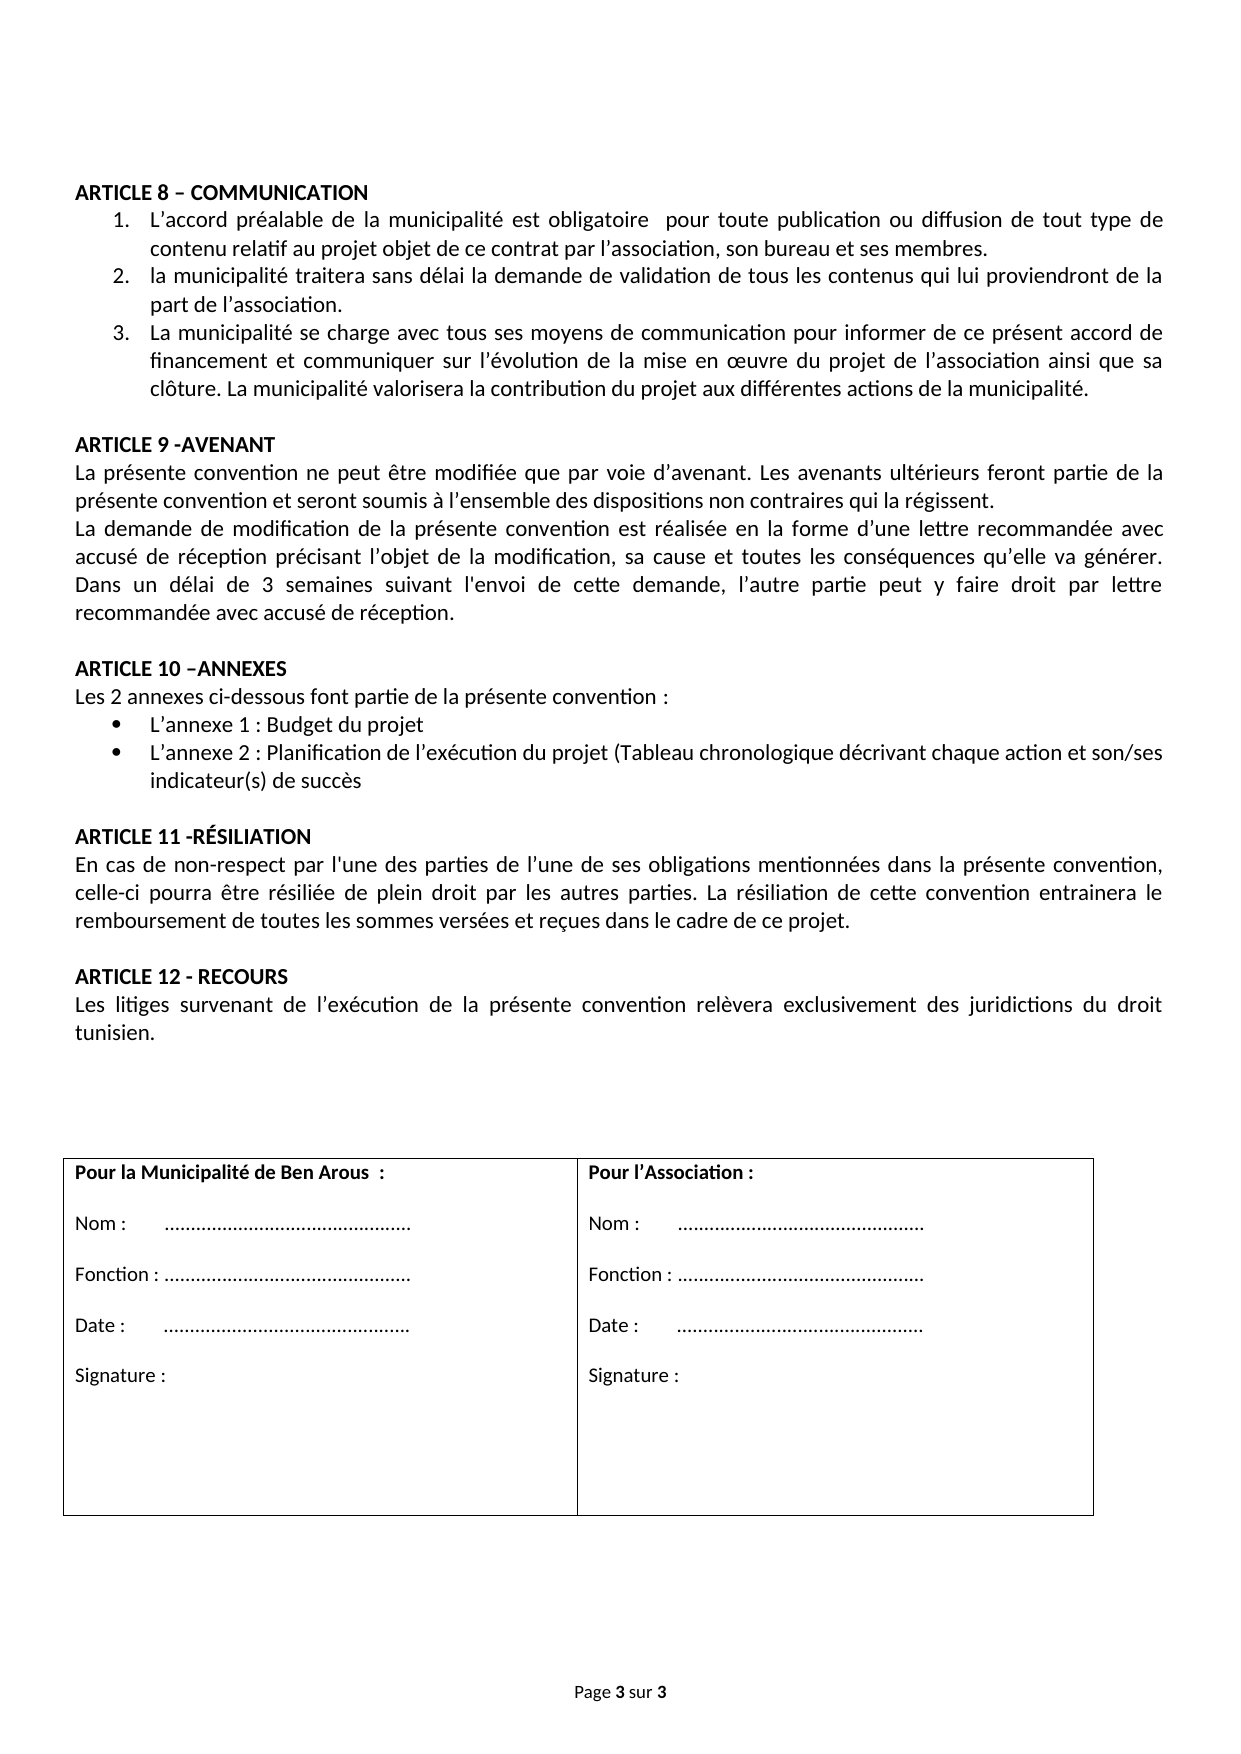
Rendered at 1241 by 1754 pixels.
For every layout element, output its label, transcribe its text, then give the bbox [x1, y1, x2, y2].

text Les litiges survenant de l’exécution de la présente convention relèvera exclusivement des juridictions du droit tunisien. [75, 990, 1165, 1046]
text La présente convention ne peut être modifiée que par voie d’avenant. Les avenants ultérieurs feront partie de la présente convention et seront soumis à l’ensemble des dispositions non contraires qui la régissent. [75, 458, 1165, 514]
table_header Pour l’Association : Nom : ............................................... Fonction : ............................................... Date : ............................................... Signature : [578, 1159, 1093, 1515]
text Les 2 annexes ci-dessous font partie de la présente convention : [75, 682, 1165, 710]
list L’accord préalable de la municipalité est obligatoire pour toute publication ou diffusion de tout type de contenu relatif au projet objet de ce contrat par l’association, son bureau et ses membres. [112, 206, 1165, 262]
list L’annexe 2 : Planification de l’exécution du projet (Tableau chronologique décrivant chaque action et son/ses indicateur(s) de succès [112, 738, 1165, 794]
text ARTICLE 8 – COMMUNICATION [75, 178, 1165, 206]
text En cas de non-respect par l'une des parties de l’une de ses obligations mentionnées dans la présente convention, celle-ci pourra être résiliée de plein droit par les autres parties. La résiliation de cette convention entrainera le remboursement de toutes les sommes versées et reçues dans le cadre de ce projet. [75, 850, 1165, 934]
text La demande de modification de la présente convention est réalisée en la forme d’une lettre recommandée avec accusé de réception précisant l’objet de la modification, sa cause et toutes les conséquences qu’elle va générer. Dans un délai de 3 semaines suivant l'envoi de cette demande, l’autre partie peut y faire droit par lettre recommandée avec accusé de réception. [75, 514, 1165, 626]
subtitle ARTICLE 10 –ANNEXES [75, 654, 1165, 682]
list la municipalité traitera sans délai la demande de validation de tous les contenus qui lui proviendront de la part de l’association. [112, 262, 1165, 318]
list L’annexe 1 : Budget du projet [112, 710, 1165, 738]
subtitle ARTICLE 9 -AVENANT [75, 430, 1165, 458]
text ARTICLE 12 - RECOURS [75, 962, 1165, 990]
list La municipalité se charge avec tous ses moyens de communication pour informer de ce présent accord de financement et communiquer sur l’évolution de la mise en œuvre du projet de l’association ainsi que sa clôture. La municipalité valorisera la contribution du projet aux différentes actions de la municipalité. [112, 318, 1165, 402]
table_header Pour la Municipalité de Ben Arous : Nom : ............................................... Fonction : ............................................... Date : ............................................... Signature : [64, 1159, 577, 1515]
subtitle ARTICLE 11 -RÉSILIATION [75, 822, 1165, 850]
